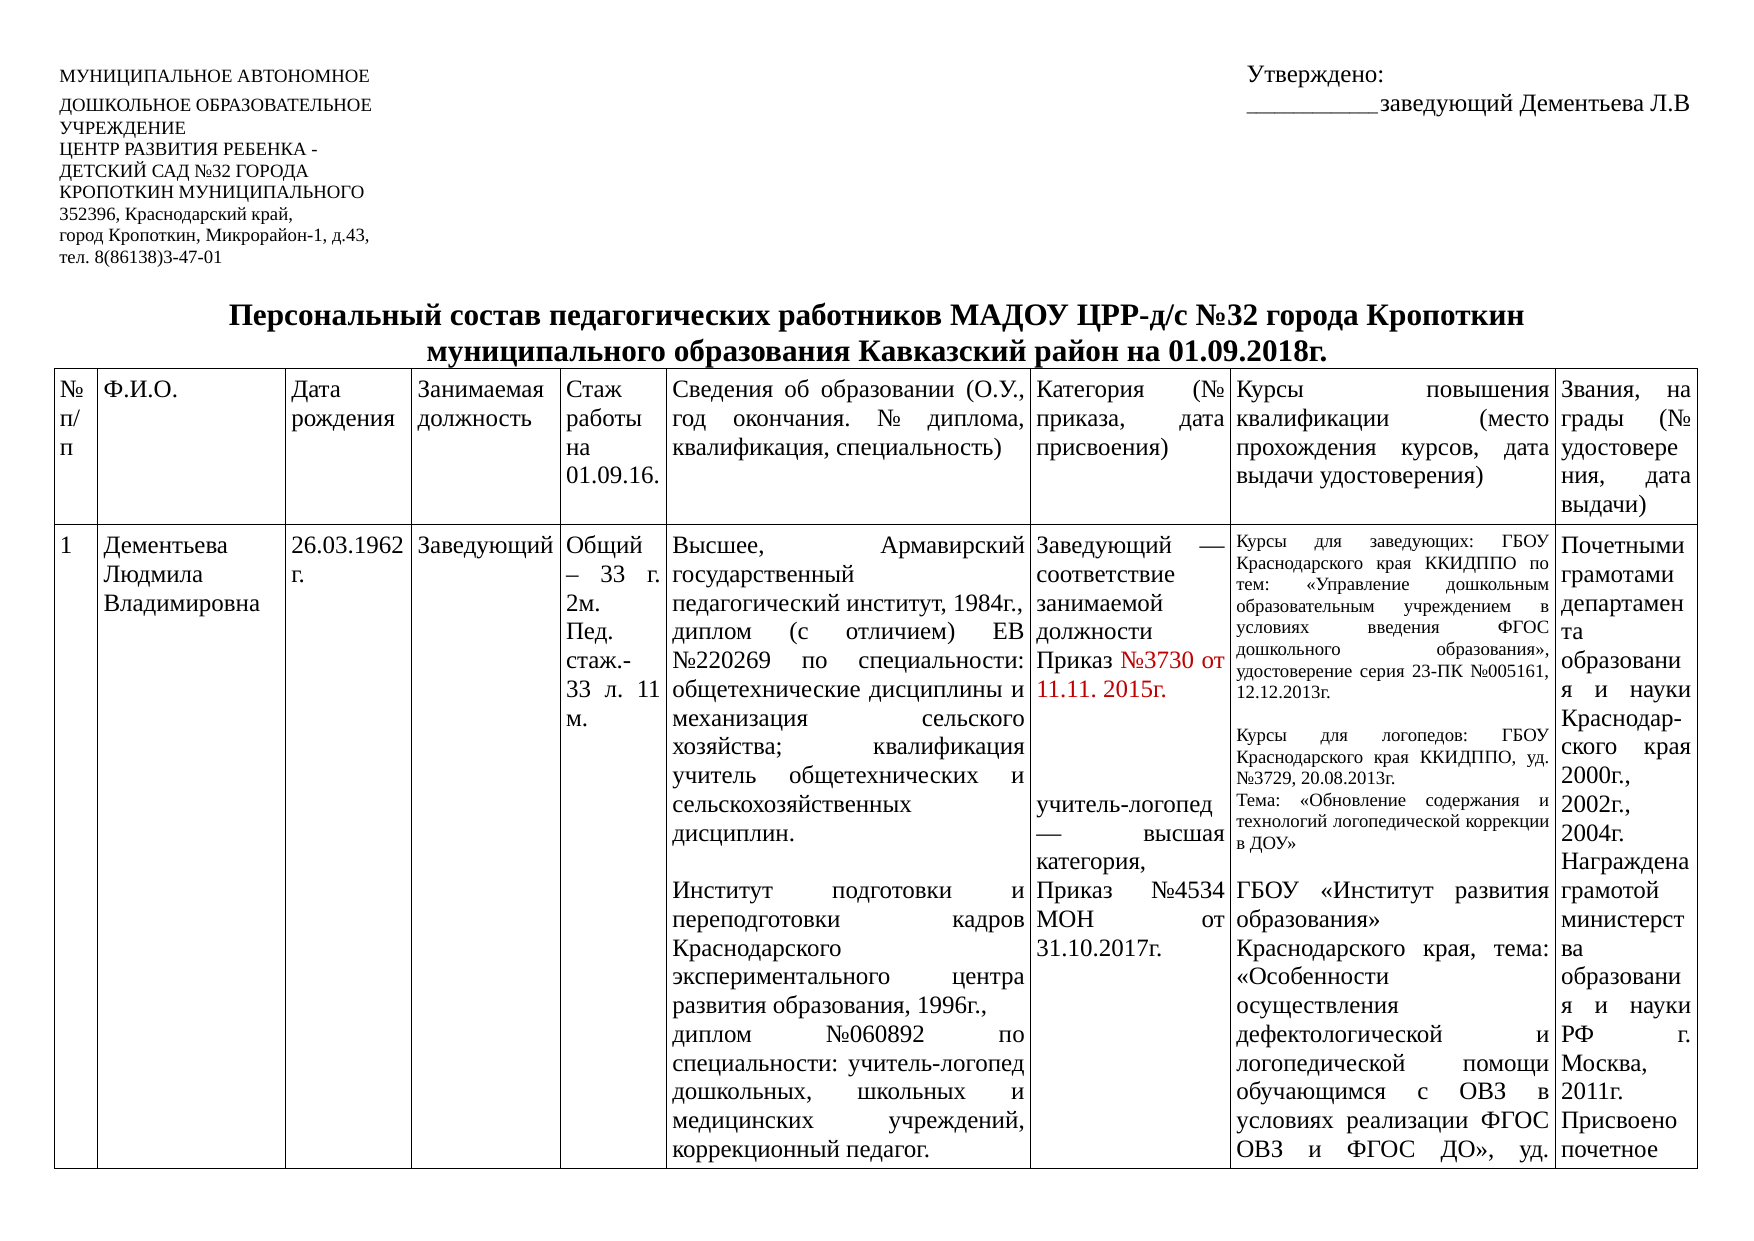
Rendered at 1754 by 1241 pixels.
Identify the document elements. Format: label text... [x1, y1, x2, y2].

table_header Занимаемая должность [412, 369, 560, 524]
table_cell 1 [55, 525, 97, 1168]
text КРОПОТКИН МУНИЦИПАЛЬНОГО [59, 181, 1695, 203]
table_header Категория (№ приказа, дата присвоения) [1031, 369, 1230, 524]
text тел. 8(86138)3-47-01 [59, 246, 1695, 267]
text Персональный состав педагогических работников МАДОУ ЦРР-д/с №32 города Кропоткин [59, 296, 1695, 332]
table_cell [1231, 525, 1555, 1168]
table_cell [98, 525, 285, 1168]
table_header Курсы повышения квалификации (место прохождения курсов, дата выдачи удостоверения) [1231, 369, 1555, 524]
table_header № п/п [55, 369, 97, 524]
table_header Стаж работы на 01.09.16. [561, 369, 666, 524]
text город Кропоткин, Микрорайон-1, д.43, [59, 224, 1695, 246]
table_header Звания, на грады (№ удостоверения, дата выдачи) [1556, 369, 1697, 524]
table_header Ф.И.О. [98, 369, 285, 524]
text ЦЕНТР РАЗВИТИЯ РЕБЕНКА - [59, 138, 1695, 160]
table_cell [561, 525, 666, 1168]
text УЧРЕЖДЕНИЕ [59, 117, 1695, 138]
table_cell Заведующий [412, 525, 560, 1168]
text ДОШКОЛЬНОЕ ОБРАЗОВАТЕЛЬНОЕ ______________заведующий Дементьева Л.В [59, 88, 1695, 117]
text МУНИЦИПАЛЬНОЕ АВТОНОМНОЕ Утверждено: [59, 59, 1695, 88]
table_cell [1031, 525, 1230, 1168]
table_header Дата рождения [286, 369, 411, 524]
table_cell 26.03.1962г. [286, 525, 411, 1168]
text 352396, Краснодарский край, [59, 203, 1695, 224]
text ДЕТСКИЙ САД №32 ГОРОДА [59, 160, 1695, 181]
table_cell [667, 525, 1030, 1168]
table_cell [1556, 525, 1697, 1168]
text муниципального образования Кавказский район на 01.09.2018г. [59, 332, 1695, 368]
table_header Сведения об образовании (О.У., год окончания. № диплома, квалификация, специальность) [667, 369, 1030, 524]
